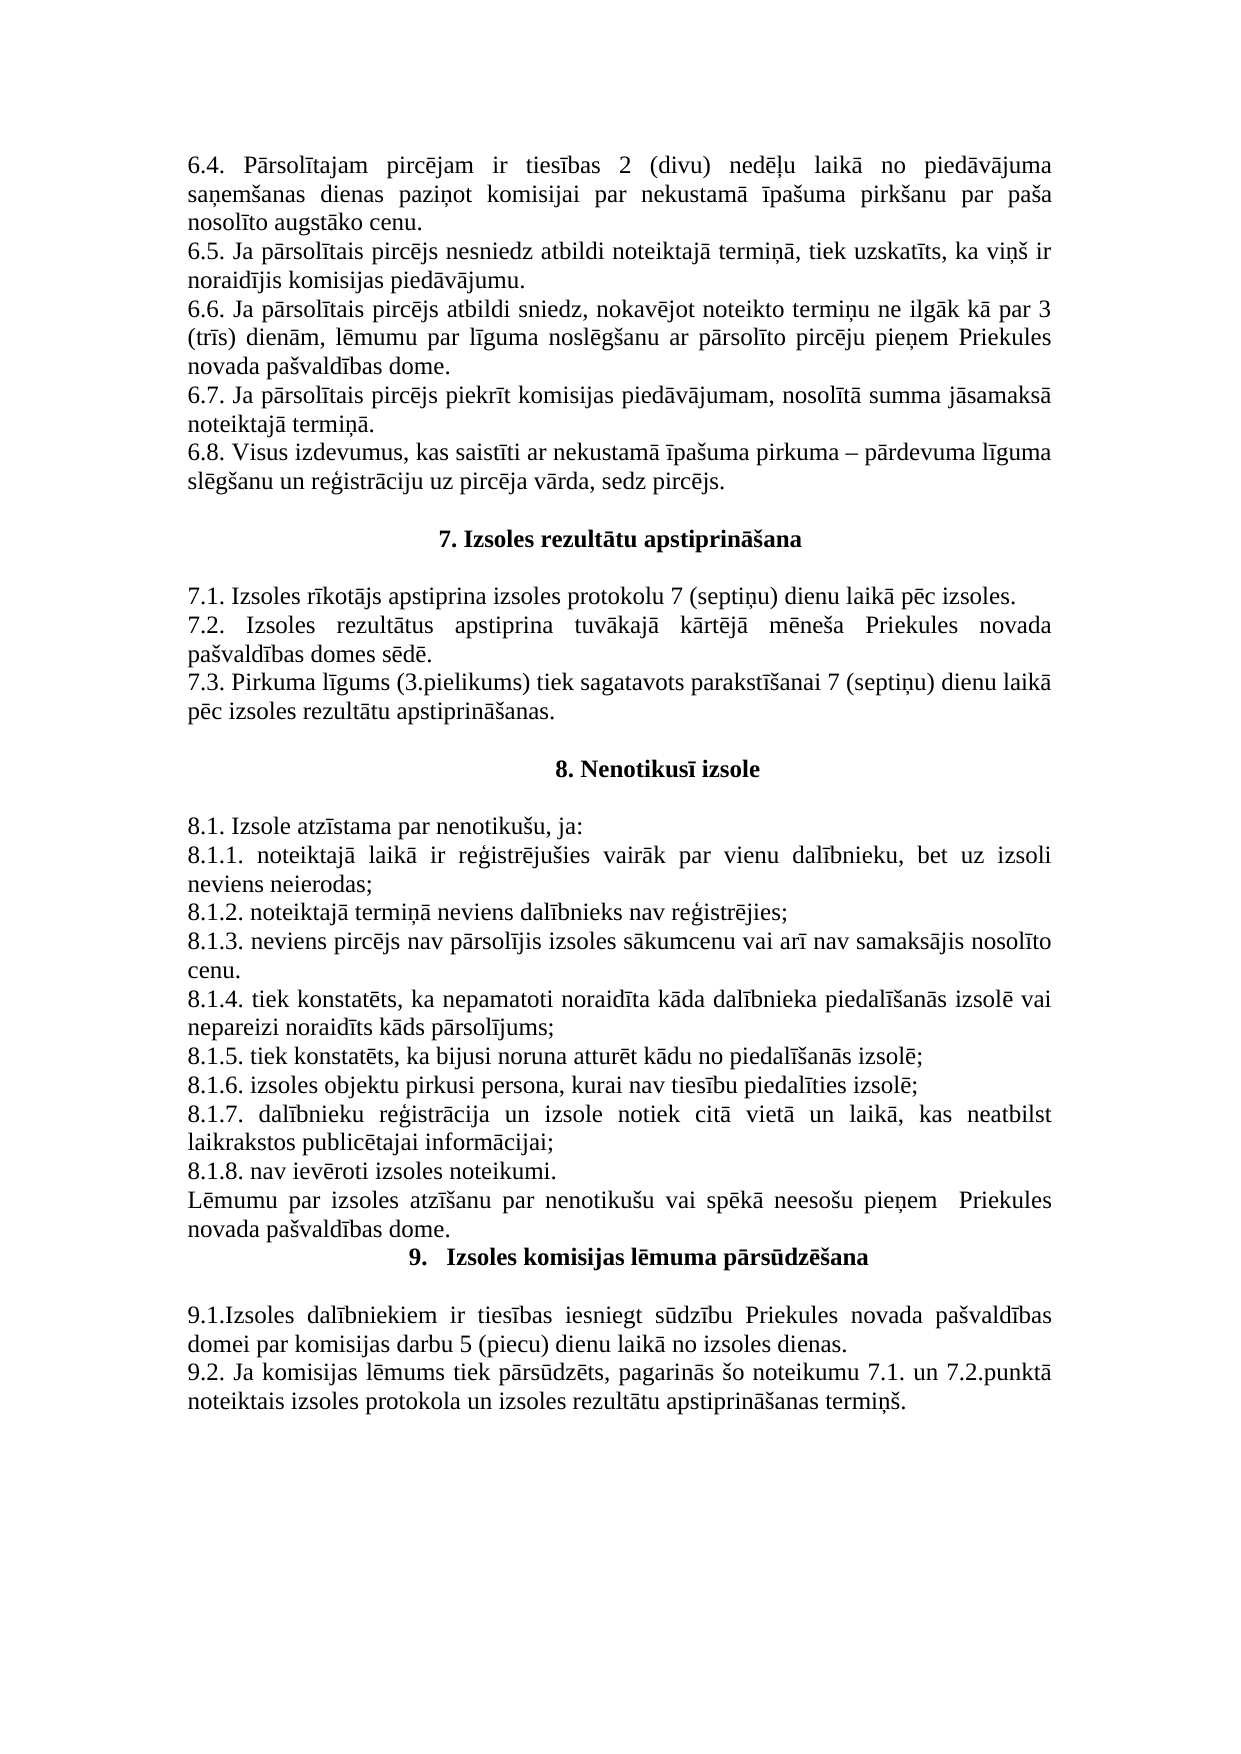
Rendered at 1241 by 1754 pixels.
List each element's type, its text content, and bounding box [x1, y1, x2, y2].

text 7. Izsoles rezultātu apstiprināšana [187, 524, 1053, 552]
text 6.5. Ja pārsolītais pircējs nesniedz atbildi noteiktajā termiņā, tiek uzskatīts, ka viņš ir noraidījis komisijas piedāvājumu. [187, 236, 1053, 294]
text 8.1.7. dalībnieku reģistrācija un izsole notiek citā vietā un laikā, kas neatbilst laikrakstos publicētajai informācijai; [187, 1099, 1053, 1156]
text 9.2. Ja komisijas lēmums tiek pārsūdzēts, pagarinās šo noteikumu 7.1. un 7.2.punktā noteiktais izsoles protokola un izsoles rezultātu apstiprināšanas termiņš. [187, 1357, 1053, 1415]
text 8.1.2. noteiktajā termiņā neviens dalībnieks nav reģistrējies; [187, 897, 1053, 926]
text 8.1.3. neviens pircējs nav pārsolījis izsoles sākumcenu vai arī nav samaksājis nosolīto cenu. [187, 926, 1053, 984]
text 6.8. Visus izdevumus, kas saistīti ar nekustamā īpašuma pirkuma – pārdevuma līguma slēgšanu un reģistrāciju uz pircēja vārda, sedz pircējs. [187, 437, 1053, 495]
text 8.1.4. tiek konstatēts, ka nepamatoti noraidīta kāda dalībnieka piedalīšanās izsolē vai nepareizi noraidīts kāds pārsolījums; [187, 984, 1053, 1041]
text 8.1. Izsole atzīstama par nenotikušu, ja: [187, 811, 1053, 840]
text 6.6. Ja pārsolītais pircējs atbildi sniedz, nokavējot noteikto termiņu ne ilgāk kā par 3 (trīs) dienām, lēmumu par līguma noslēgšanu ar pārsolīto pircēju pieņem Priekules novada pašvaldības dome. [187, 294, 1053, 380]
list Izsoles komisijas lēmuma pārsūdzēšana [225, 1242, 1053, 1271]
text 6.7. Ja pārsolītais pircējs piekrīt komisijas piedāvājumam, nosolītā summa jāsamaksā noteiktajā termiņā. [187, 380, 1053, 437]
text 9.1.Izsoles dalībniekiem ir tiesības iesniegt sūdzību Priekules novada pašvaldības domei par komisijas darbu 5 (piecu) dienu laikā no izsoles dienas. [187, 1300, 1053, 1357]
text 7.2. Izsoles rezultātus apstiprina tuvākajā kārtējā mēneša Priekules novada pašvaldības domes sēdē. [187, 610, 1053, 667]
text 7.1. Izsoles rīkotājs apstiprina izsoles protokolu 7 (septiņu) dienu laikā pēc izsoles. [187, 581, 1053, 610]
text 7.3. Pirkuma līgums (3.pielikums) tiek sagatavots parakstīšanai 7 (septiņu) dienu laikā pēc izsoles rezultātu apstiprināšanas. [187, 667, 1053, 725]
text 8.1.1. noteiktajā laikā ir reģistrējušies vairāk par vienu dalībnieku, bet uz izsoli neviens neierodas; [187, 840, 1053, 897]
text 8.1.6. izsoles objektu pirkusi persona, kurai nav tiesību piedalīties izsolē; [187, 1070, 1053, 1099]
text 6.4. Pārsolītajam pircējam ir tiesības 2 (divu) nedēļu laikā no piedāvājuma saņemšanas dienas paziņot komisijai par nekustamā īpašuma pirkšanu par paša nosolīto augstāko cenu. [187, 150, 1053, 236]
text 8.1.5. tiek konstatēts, ka bijusi noruna atturēt kādu no piedalīšanās izsolē; [187, 1041, 1053, 1070]
text 8.1.8. nav ievēroti izsoles noteikumi. [187, 1156, 1053, 1185]
text 8. Nenotikusī izsole [262, 754, 1053, 782]
text Lēmumu par izsoles atzīšanu par nenotikušu vai spēkā neesošu pieņem Priekules novada pašvaldības dome. [187, 1185, 1053, 1242]
